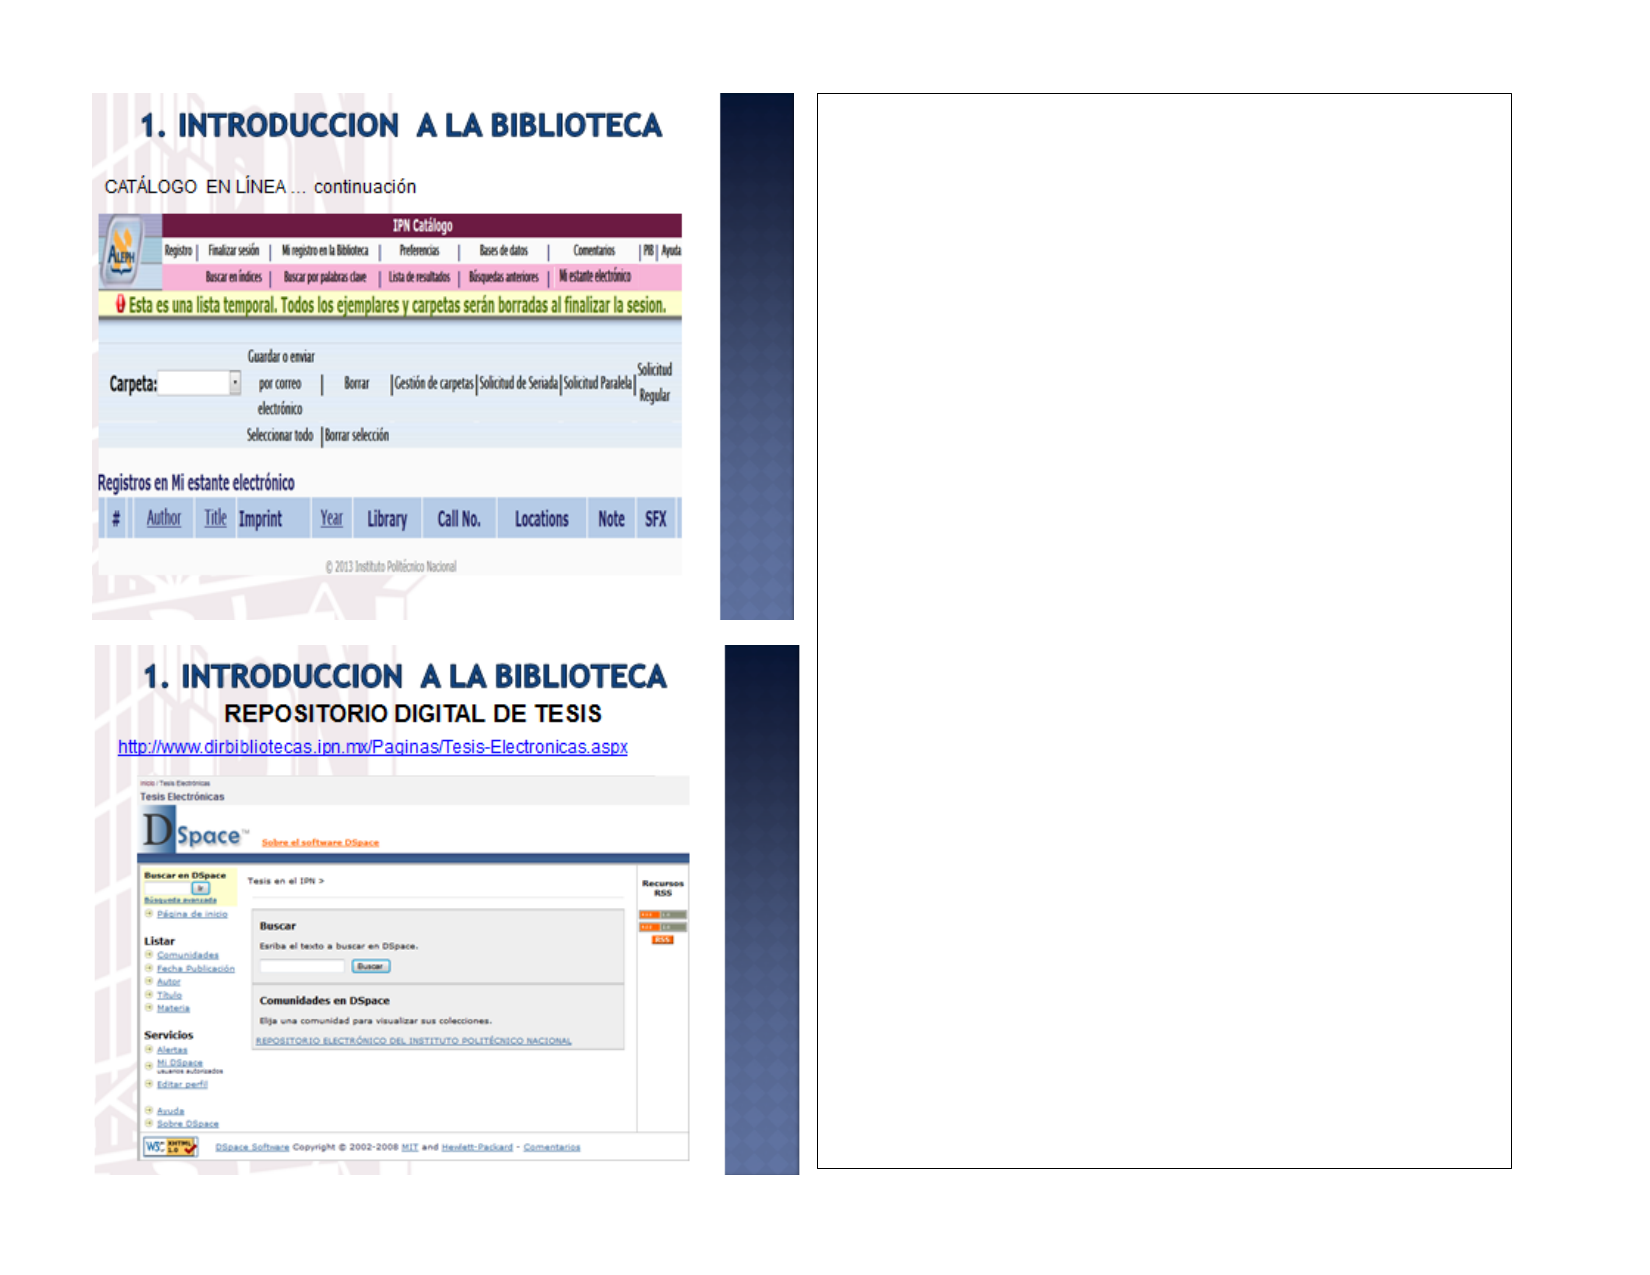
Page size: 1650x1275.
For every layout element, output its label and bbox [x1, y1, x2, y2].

picture [93, 645, 799, 1174]
picture [90, 93, 793, 618]
